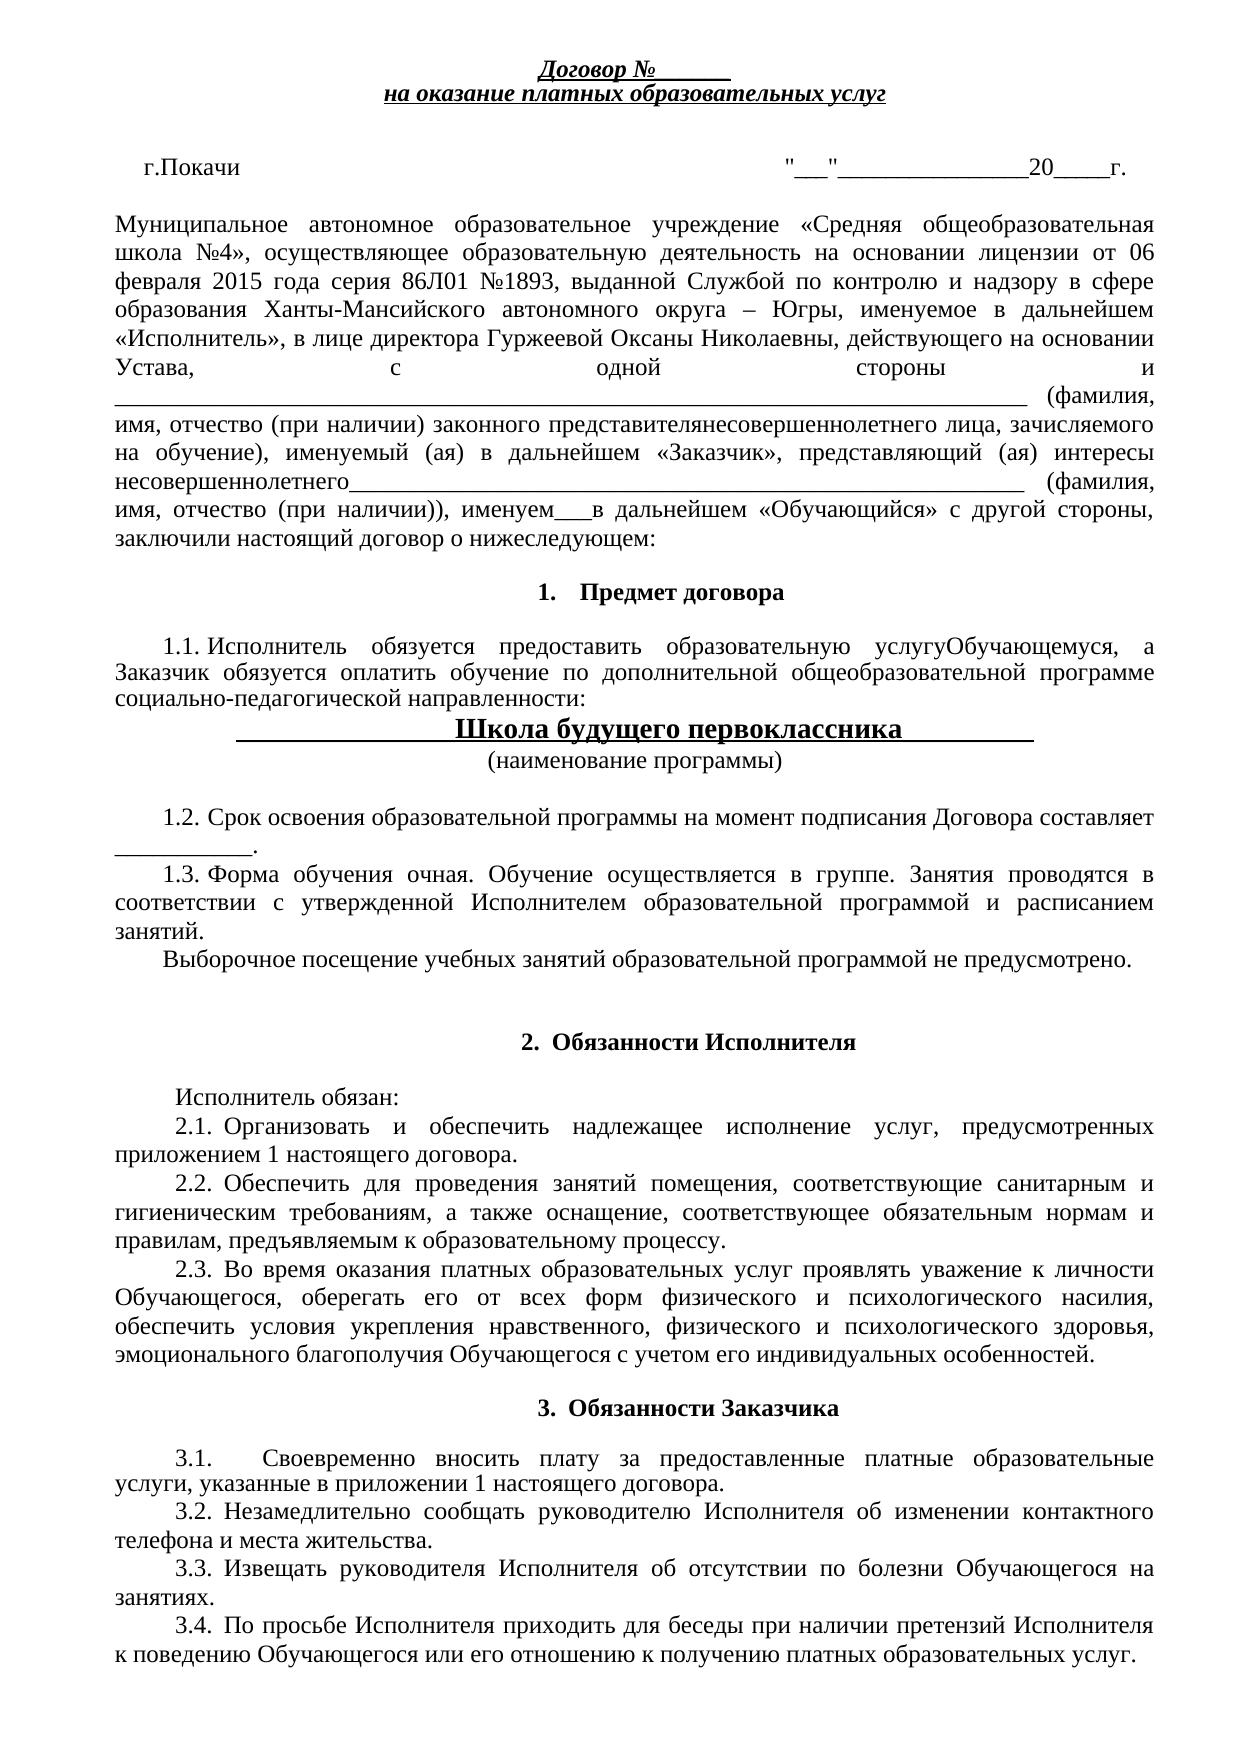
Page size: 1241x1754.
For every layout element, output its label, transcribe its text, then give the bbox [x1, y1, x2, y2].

list Во время оказания платных образовательных услуг проявлять уважение к личности Обучающегося, оберегать его от всех форм физического и психологического насилия, обеспечить условия укрепления нравственного, физического и психологического здоровья, эмоционального благополучия Обучающегося с учетом его индивидуальных особенностей. [114, 1254, 1155, 1368]
list Извещать руководителя Исполнителя об отсутствии по болезни Обучающегося на занятиях. [114, 1554, 1155, 1611]
text на оказание платных образовательных услуг [114, 83, 1155, 106]
list Срок освоения образовательной программы на момент подписания Договора составляет ___________. [114, 802, 1155, 859]
list Форма обучения очная. Обучение осуществляется в группе. Занятия проводятся в соответствии с утвержденной Исполнителем образовательной программой и расписанием занятий. [114, 859, 1155, 945]
list Незамедлительно сообщать руководителю Исполнителя об изменении контактного телефона и места жительства. [114, 1497, 1155, 1554]
text _______________Школа будущего первоклассника_________ [114, 711, 1155, 745]
list Организовать и обеспечить надлежащее исполнение услуг, предусмотренных приложением 1 настоящего договора. [114, 1111, 1155, 1168]
list Исполнитель обязуется предоставить образовательную услугуОбучающемуся, а Заказчик обязуется оплатить обучение по дополнительной общеобразовательной программе социально-педагогической направленности: [114, 633, 1155, 711]
text Выборочное посещение учебных занятий образовательной программой не предусмотрено. [162, 945, 1155, 974]
text (наименование программы) [114, 745, 1155, 774]
text Договор №______ [114, 59, 1155, 83]
list Своевременно вносить плату за предоставленные платные образовательные услуги, указанные в приложении 1 настоящего договора. [114, 1447, 1155, 1497]
list Обязанности Исполнителя [521, 1031, 1155, 1056]
list Предмет договора [537, 581, 1155, 606]
text г.Покачи " " 20 г. [144, 152, 1155, 181]
list Обеспечить для проведения занятий помещения, соответствующие санитарным и гигиеническим требованиям, а также оснащение, соответствующее обязательным нормам и правилам, предъявляемым к образовательному процессу. [114, 1168, 1155, 1254]
list Обязанности Заказчика [537, 1397, 1155, 1422]
list По просьбе Исполнителя приходить для беседы при наличии претензий Исполнителя к поведению Обучающегося или его отношению к получению платных образовательных услуг. [114, 1611, 1155, 1668]
text Исполнитель обязан: [114, 1083, 1155, 1111]
text Муниципальное автономное образовательное учреждение «Средняя общеобразовательная школа №4», осуществляющее образовательную деятельность на основании лицензии от 06 февраля 2015 года серия 86Л01 №1893, выданной Службой по контролю и надзору в сфере образования Ханты-Мансийского автономного округа – Югры, именуемое в дальнейшем «Исполнитель», в лице директора Гуржеевой Оксаны Николаевны, действующего на основании Устава, с одной стороны и _________________________________________________________________________ (фамилия, имя, отчество (при наличии) законного представителянесовершеннолетнего лица, зачисляемого на обучение), именуемый (ая) в дальнейшем «Заказчик», представляющий (ая) интересы несовершеннолетнего______________________________________________________ (фамилия, имя, отчество (при наличии)), именуем___в дальнейшем «Обучающийся» с другой стороны, заключили настоящий договор о нижеследующем: [114, 181, 1155, 552]
